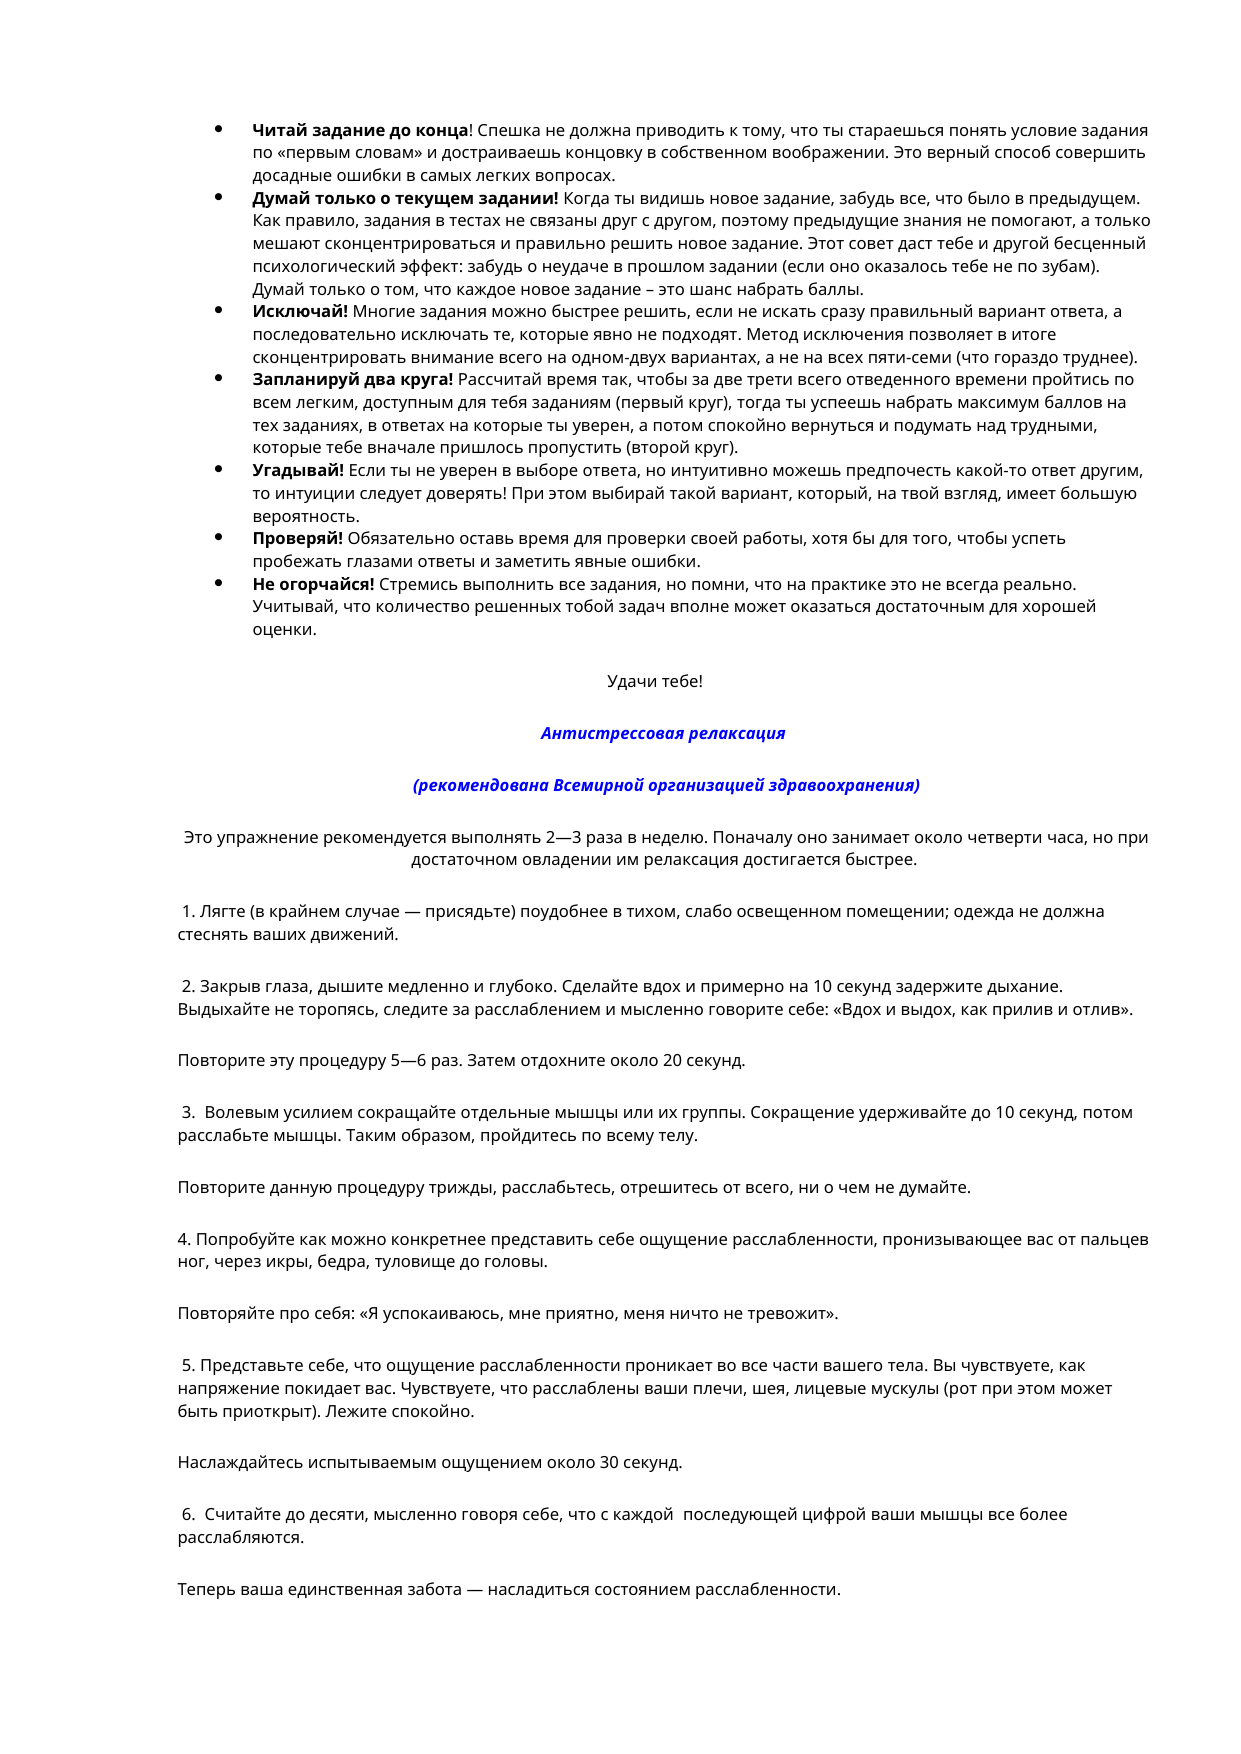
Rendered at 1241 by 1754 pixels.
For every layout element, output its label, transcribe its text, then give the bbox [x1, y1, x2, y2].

text 5. Представьте себе, что ощущение расслабленности проникает во все части вашего тела. Вы чувствуете, как напряжение покидает вас. Чувствуете, что расслаблены ваши плечи, шея, лицевые мускулы (рот при этом может быть приоткрыт). Лежите спокойно. [177, 1354, 1152, 1422]
text 6. Считайте до десяти, мысленно говоря себе, что с каждой последующей цифрой ваши мышцы все более расслабляются. [177, 1503, 1152, 1548]
text 3. Волевым усилием сокращайте отдельные мышцы или их группы. Сокращение удерживайте до 10 секунд, потом расслабьте мышцы. Таким образом, пройдитесь по всему телу. [177, 1101, 1152, 1146]
list Запланируй два круга! Рассчитай время так, чтобы за две трети всего отведенного времени пройтись по всем легким, доступным для тебя заданиям (первый круг), тогда ты успеешь набрать максимум баллов на тех заданиях, в ответах на которые ты уверен, а потом спокойно вернуться и подумать над трудными, которые тебе вначале пришлось пропустить (второй круг). [215, 368, 1152, 459]
list Исключай! Многие задания можно быстрее решить, если не искать сразу правильный вариант ответа, а последовательно исключать те, которые явно не подходят. Метод исключения позволяет в итоге сконцентрировать внимание всего на одном-двух вариантах, а не на всех пяти-семи (что гораздо труднее). [215, 300, 1152, 368]
text Антистрессовая релаксация [177, 721, 1152, 744]
text Удачи тебе! [158, 669, 1152, 692]
list Проверяй! Обязательно оставь время для проверки своей работы, хотя бы для того, чтобы успеть пробежать глазами ответы и заметить явные ошибки. [215, 527, 1152, 572]
text Повторите данную процедуру трижды, расслабьтесь, отрешитесь от всего, ни о чем не думайте. [177, 1175, 1152, 1198]
text 4. Попробуйте как можно конкретнее представить себе ощущение расслабленности, пронизывающее вас от пальцев ног, через икры, бедра, туловище до головы. [177, 1227, 1152, 1273]
list Думай только о текущем задании! Когда ты видишь новое задание, забудь все, что было в предыдущем. Как правило, задания в тестах не связаны друг с другом, поэтому предыдущие знания не помогают, а только мешают сконцентрироваться и правильно решить новое задание. Этот совет даст тебе и другой бесценный психологический эффект: забудь о неудаче в прошлом задании (если оно оказалось тебе не по зубам). Думай только о том, что каждое новое задание – это шанс набрать баллы. [215, 186, 1152, 300]
text Это упражнение рекомендуется выполнять 2—3 раза в неделю. Поначалу оно занимает около четверти часа, но при достаточном овладении им релаксация достигается быстрее. [177, 825, 1152, 871]
list Угадывай! Если ты не уверен в выборе ответа, но интуитивно можешь предпочесть какой-то ответ другим, то интуиции следует доверять! При этом выбирай такой вариант, который, на твой взгляд, имеет большую вероятность. [215, 459, 1152, 527]
text Повторите эту процедуру 5—6 раз. Затем отдохните около 20 секунд. [177, 1049, 1152, 1072]
text (рекомендована Всемирной организацией здравоохранения) [177, 773, 1152, 796]
list Читай задание до конца! Спешка не должна приводить к тому, что ты стараешься понять условие задания по «первым словам» и достраиваешь концовку в собственном воображении. Это верный способ совершить досадные ошибки в самых легких вопросах. [215, 118, 1152, 186]
text 1. Лягте (в крайнем случае — присядьте) поудобнее в тихом, слабо освещенном помещении; одежда не должна стеснять ваших движений. [177, 900, 1152, 945]
text Теперь ваша единственная забота — насладиться состоянием расслабленности. [177, 1577, 1152, 1600]
text Наслаждайтесь испытываемым ощущением около 30 секунд. [177, 1451, 1152, 1474]
text Повторяйте про себя: «Я успокаиваюсь, мне приятно, меня ничто не тревожит». [177, 1302, 1152, 1324]
list Не огорчайся! Стремись выполнить все задания, но помни, что на практике это не всегда реально. Учитывай, что количество решенных тобой задач вполне может оказаться достаточным для хорошей оценки. [215, 572, 1152, 640]
text 2. Закрыв глаза, дышите медленно и глубоко. Сделайте вдох и примерно на 10 секунд задержите дыхание. Выдыхайте не торопясь, следите за расслаблением и мысленно говорите себе: «Вдох и выдох, как прилив и отлив». [177, 974, 1152, 1020]
